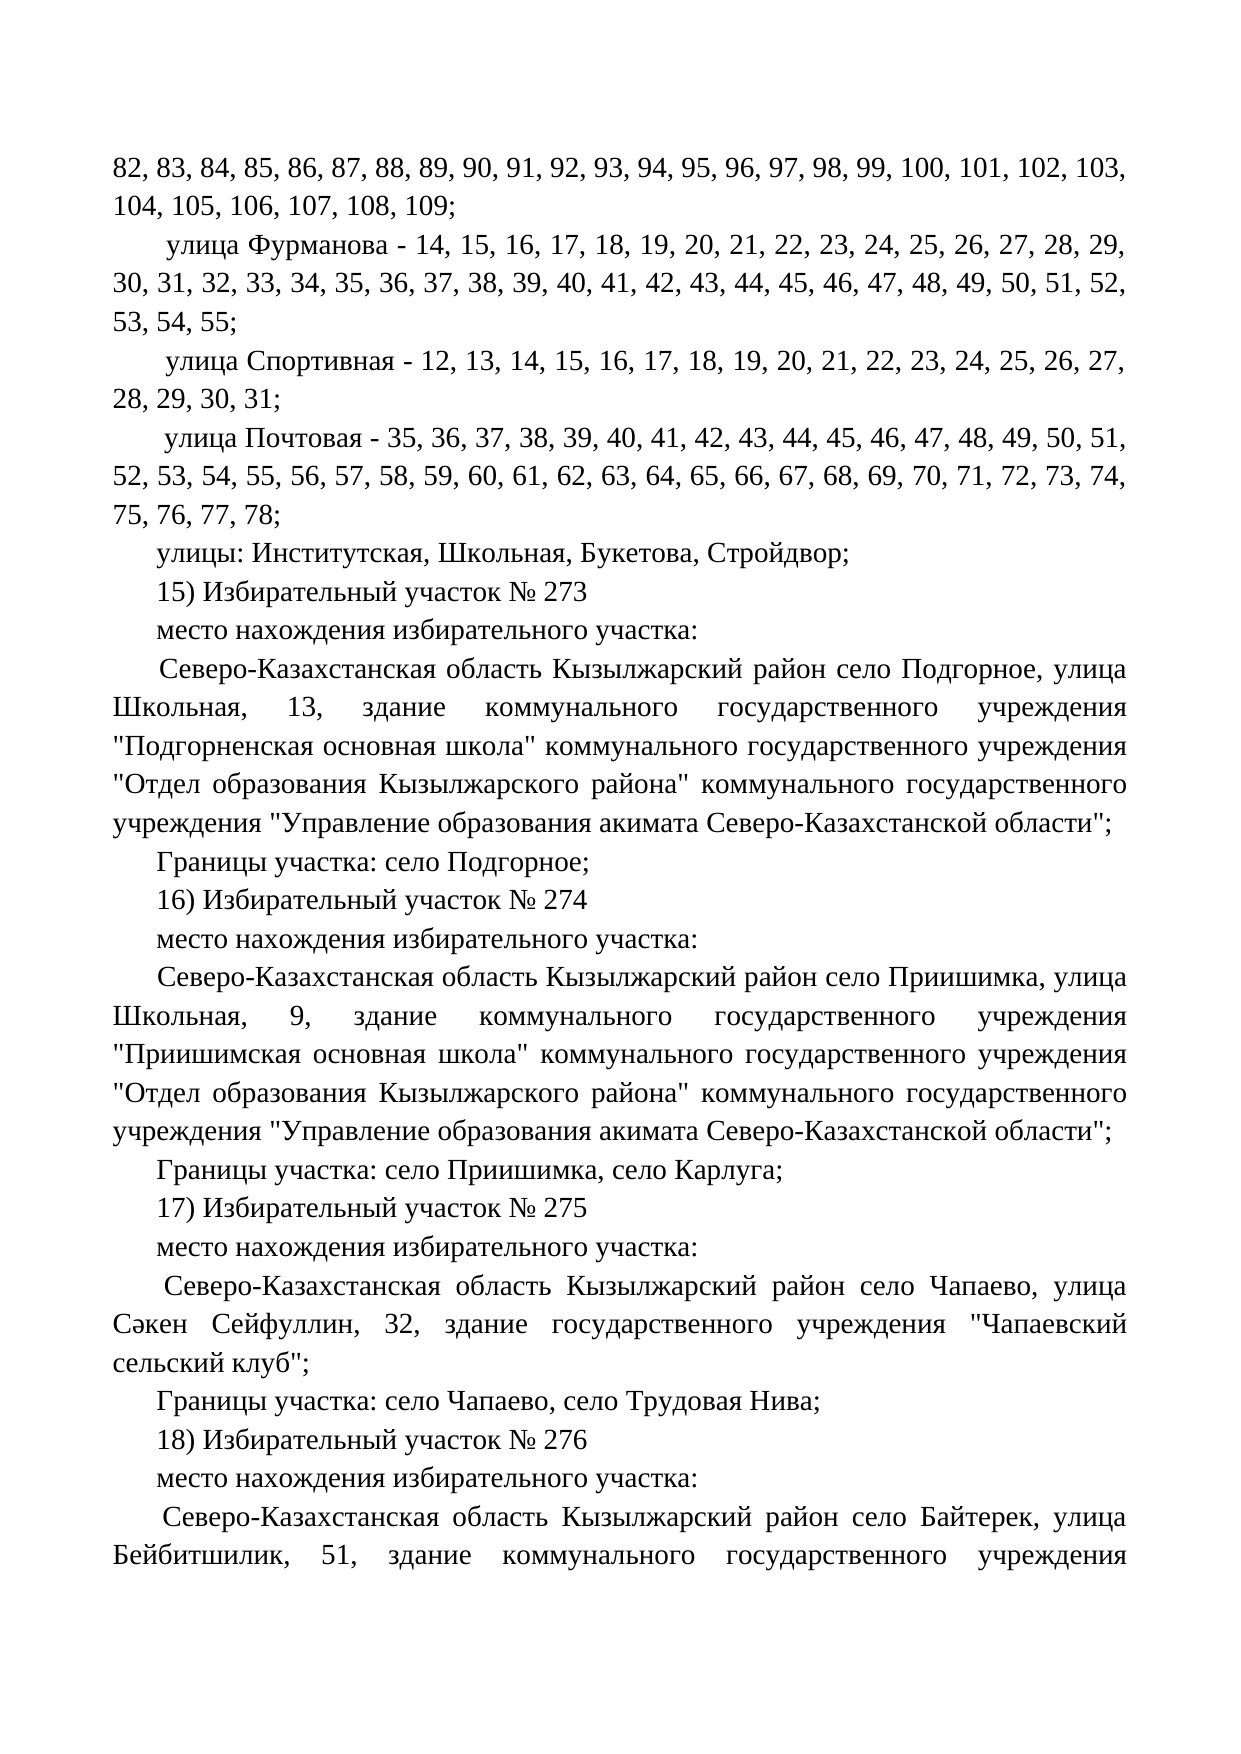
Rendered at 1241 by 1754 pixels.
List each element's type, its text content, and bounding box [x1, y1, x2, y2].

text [112, 1499, 1128, 1571]
text улица Почтовая - 35, 36, 37, 38, 39, 40, 41, 42, 43, 44, 45, 46, 47, 48, 49, 50, 51, 52, 53, 54, 55, 56, 57, 58, 59, 60, 61, 62, 63, 64, 65, 66, 67, 68, 69, 70, 71, 72, 73, 74, 75, 76, 77, 78; [112, 420, 1128, 530]
text Северо-Казахстанская область Кызылжарский район село Чапаево, улица Сәкен Сейфуллин, 32, здание государственного учреждения "Чапаевский сельский клуб"; [112, 1268, 1128, 1378]
text 15) Избирательный участок № 273 [112, 574, 1128, 607]
text место нахождения избирательного участка: [112, 612, 1128, 646]
text 18) Избирательный участок № 276 [112, 1422, 1128, 1455]
text улицы: Институтская, Школьная, Букетова, Стройдвор; [112, 535, 1128, 569]
text улица Спортивная - 12, 13, 14, 15, 16, 17, 18, 19, 20, 21, 22, 23, 24, 25, 26, 27, 28, 29, 30, 31; [112, 343, 1128, 415]
text место нахождения избирательного участка: [112, 1460, 1128, 1494]
text Границы участка: село Чапаево, село Трудовая Нива; [112, 1383, 1128, 1417]
text улица Фурманова - 14, 15, 16, 17, 18, 19, 20, 21, 22, 23, 24, 25, 26, 27, 28, 29, 30, 31, 32, 33, 34, 35, 36, 37, 38, 39, 40, 41, 42, 43, 44, 45, 46, 47, 48, 49, 50, 51, 52, 53, 54, 55; [112, 227, 1128, 338]
text 17) Избирательный участок № 275 [112, 1191, 1128, 1224]
text Границы участка: село Приишимка, село Карлуга; [112, 1152, 1128, 1186]
text 16) Избирательный участок № 274 [112, 882, 1128, 916]
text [112, 150, 1128, 222]
text место нахождения избирательного участка: [112, 1229, 1128, 1263]
text Северо-Казахстанская область Кызылжарский район село Подгорное, улица Школьная, 13, здание коммунального государственного учреждения "Подгорненская основная школа" коммунального государственного учреждения "Отдел образования Кызылжарского района" коммунального государственного учреждения "Управление образования акимата Северо-Казахстанской области"; [112, 651, 1128, 839]
text Северо-Казахстанская область Кызылжарский район село Приишимка, улица Школьная, 9, здание коммунального государственного учреждения "Приишимская основная школа" коммунального государственного учреждения "Отдел образования Кызылжарского района" коммунального государственного учреждения "Управление образования акимата Северо-Казахстанской области"; [112, 959, 1128, 1147]
text место нахождения избирательного участка: [112, 921, 1128, 954]
text Границы участка: село Подгорное; [112, 844, 1128, 877]
